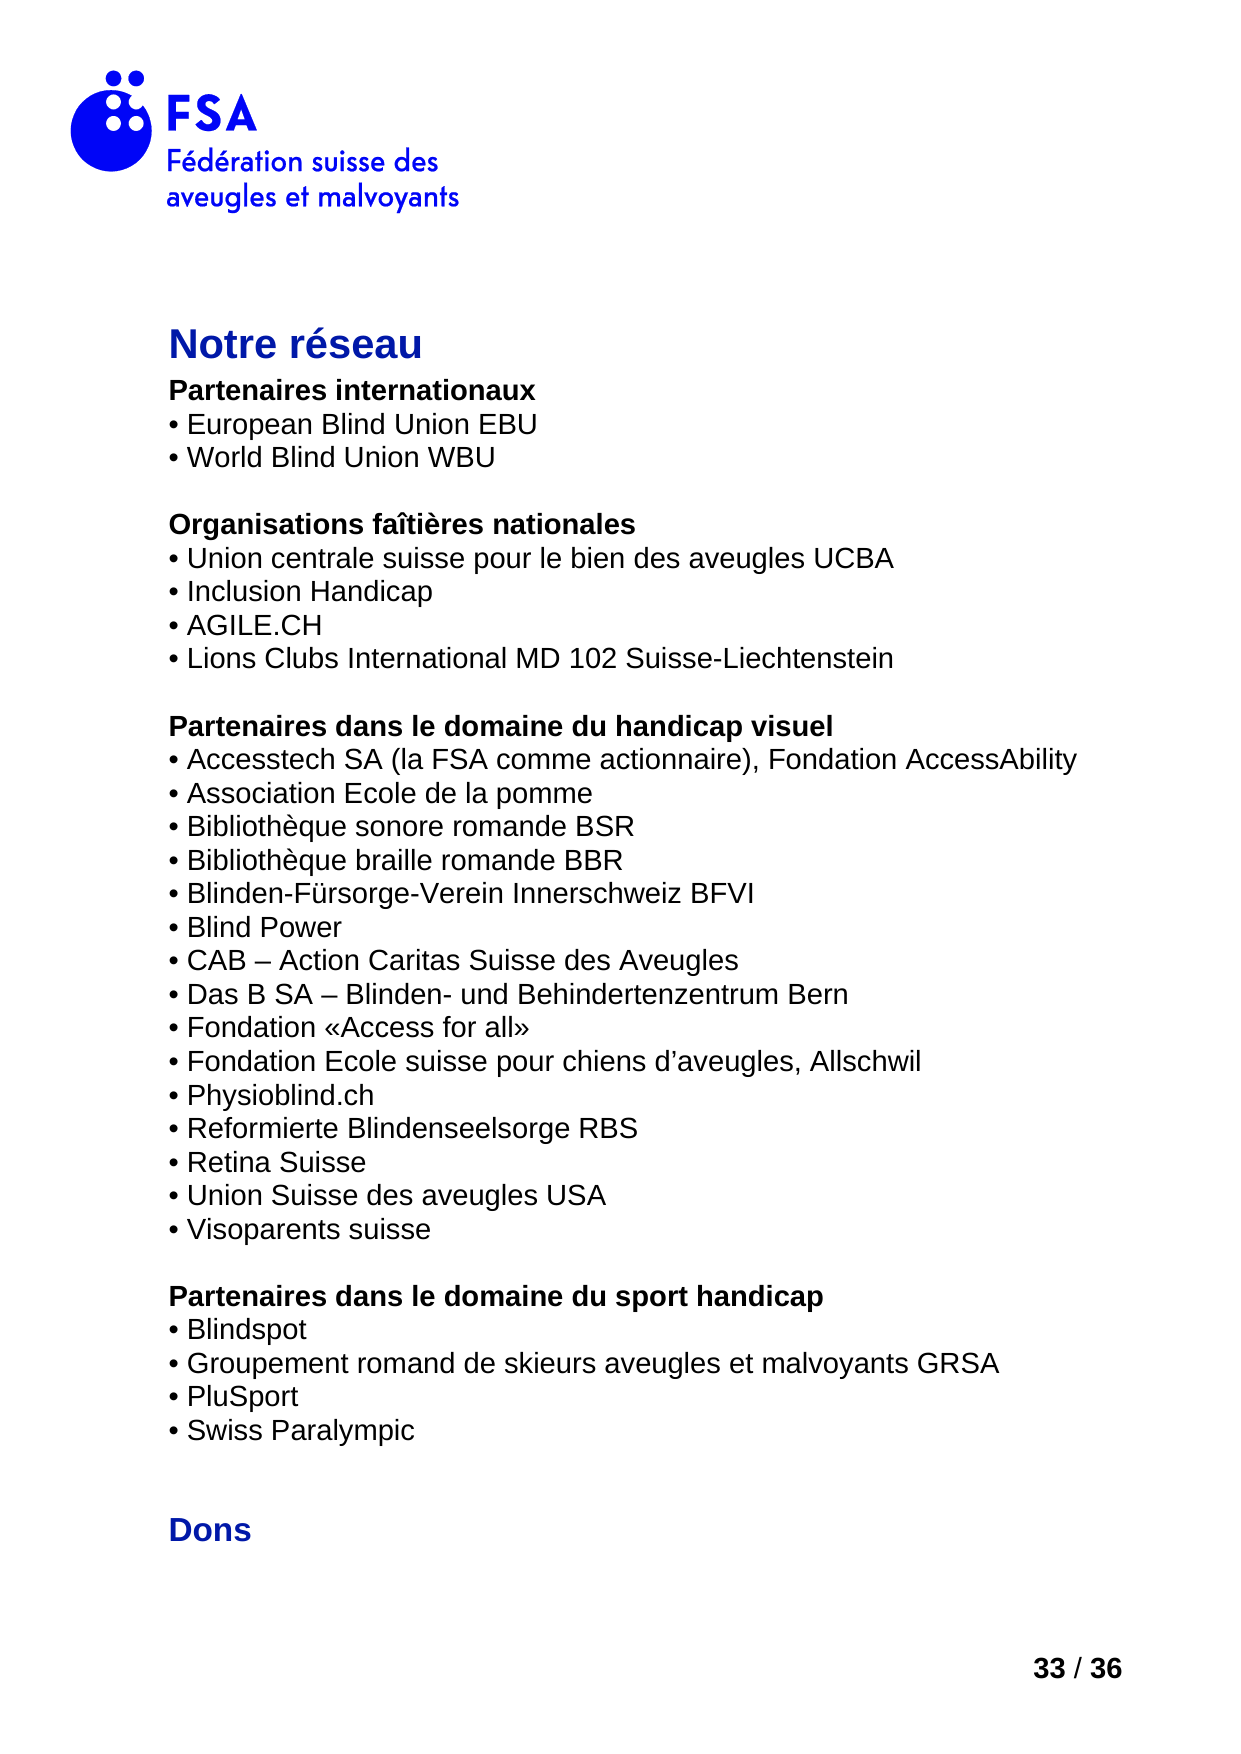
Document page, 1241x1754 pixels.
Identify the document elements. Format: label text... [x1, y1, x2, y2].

text • Fondation Ecole suisse pour chiens d’aveugles, Allschwil [168, 1044, 1122, 1077]
text • Retina Suisse [168, 1144, 1122, 1178]
text • Union centrale suisse pour le bien des aveugles UCBA [168, 541, 1122, 574]
text • Fondation «Access for all» [168, 1010, 1122, 1044]
text • Blinden-Fürsorge-Verein Innerschweiz BFVI [168, 876, 1122, 910]
text • Lions Clubs International MD 102 Suisse-Liechtenstein [168, 641, 1122, 675]
text • AGILE.CH [168, 608, 1122, 641]
text • Das B SA – Blinden- und Behindertenzentrum Bern [168, 977, 1122, 1010]
text • Bibliothèque braille romande BBR [168, 843, 1122, 876]
text Partenaires dans le domaine du sport handicap [168, 1279, 1122, 1312]
text • Reformierte Blindenseelsorge RBS [168, 1111, 1122, 1144]
text • Blindspot [168, 1312, 1122, 1346]
text • Bibliothèque sonore romande BSR [168, 809, 1122, 843]
text • Union Suisse des aveugles USA [168, 1178, 1122, 1212]
text • Blind Power [168, 910, 1122, 943]
text • Accesstech SA (la FSA comme actionnaire), Fondation AccessAbility [168, 742, 1122, 776]
text • Inclusion Handicap [168, 574, 1122, 608]
text • World Blind Union WBU [168, 440, 1122, 474]
subtitle Notre réseau [168, 319, 1122, 367]
text • Swiss Paralympic [168, 1413, 1122, 1446]
subtitle Dons [168, 1510, 1122, 1548]
text Partenaires internationaux [168, 373, 1122, 407]
text Partenaires dans le domaine du handicap visuel [168, 708, 1122, 742]
text Organisations faîtières nationales [168, 507, 1122, 541]
text • Association Ecole de la pomme [168, 776, 1122, 809]
text • PluSport [168, 1379, 1122, 1413]
text • European Blind Union EBU [168, 407, 1122, 440]
text • Physioblind.ch [168, 1077, 1122, 1111]
text • CAB – Action Caritas Suisse des Aveugles [168, 943, 1122, 977]
text • Visoparents suisse [168, 1212, 1122, 1245]
text • Groupement romand de skieurs aveugles et malvoyants GRSA [168, 1346, 1122, 1379]
